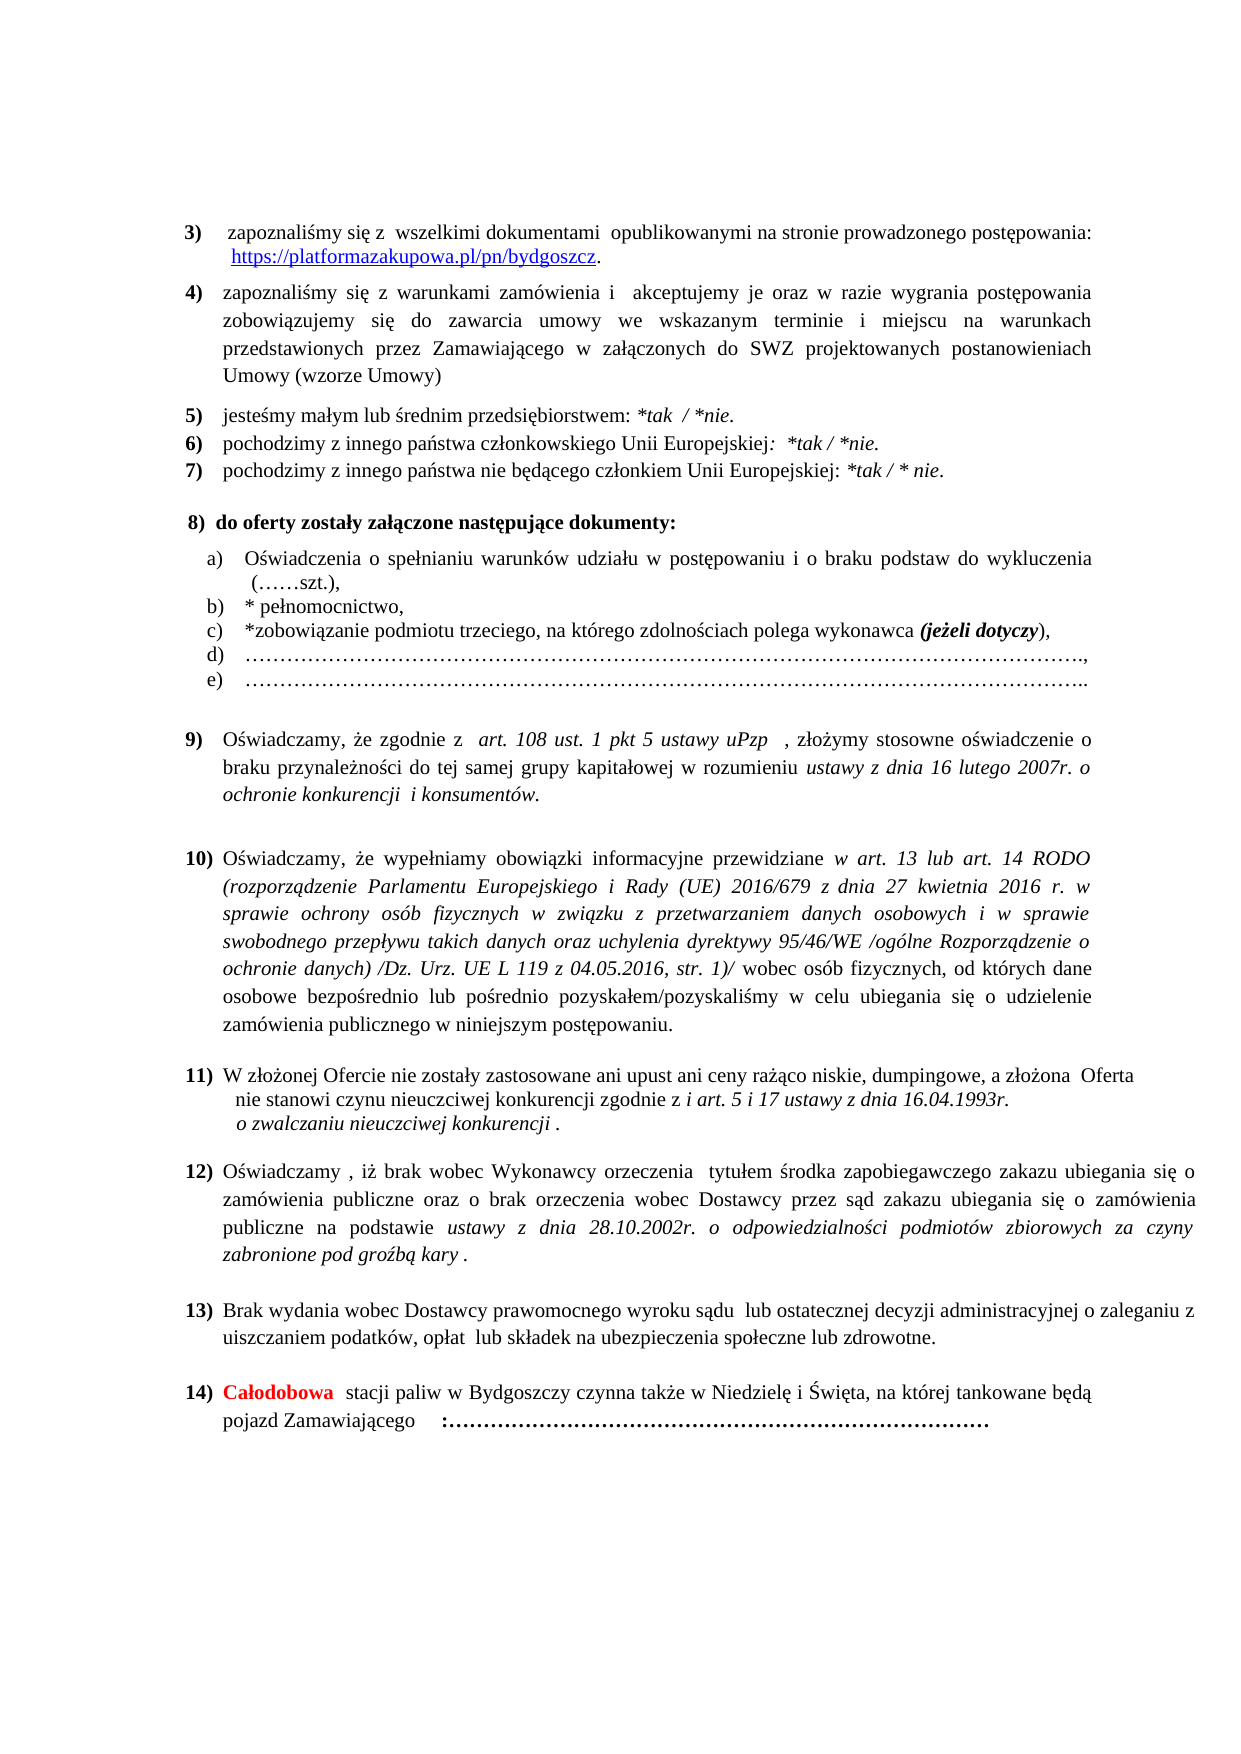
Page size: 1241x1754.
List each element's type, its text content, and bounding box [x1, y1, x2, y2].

list Oświadczamy, że zgodnie z art. 108 ust. 1 pkt 5 ustawy uPzp , złożymy stosowne oświadczenie o braku przynależności do tej samej grupy kapitałowej w rozumieniu ustawy z dnia 16 lutego 2007r. o ochronie konkurencji i konsumentów. [185, 727, 1093, 806]
text https://platformazakupowa.pl/pn/bydgoszcz. [148, 244, 1093, 268]
list * pełnomocnictwo, [207, 594, 1093, 618]
list Oświadczamy, że wypełniamy obowiązki informacyjne przewidziane w art. 13 lub art. 14 RODO (rozporządzenie Parlamentu Europejskiego i Rady (UE) 2016/679 z dnia 27 kwietnia 2016 r. w sprawie ochrony osób fizycznych w związku z przetwarzaniem danych osobowych i w sprawie swobodnego przepływu takich danych oraz uchylenia dyrektywy 95/46/WE /ogólne Rozporządzenie o ochronie danych) /Dz. Urz. UE L 119 z 04.05.2016, str. 1)/ wobec osób fizycznych, od których dane osobowe bezpośrednio lub pośrednio pozyskałem/pozyskaliśmy w celu ubiegania się o udzielenie zamówienia publicznego w niniejszym postępowaniu. [185, 846, 1093, 1036]
text nie stanowi czynu nieuczciwej konkurencji zgodnie z i art. ustawy z dnia 16.04.1993r. [148, 1087, 1196, 1111]
list …………………………………………………………………………………………………………., [207, 642, 1093, 666]
text o zwalczaniu nieuczciwej konkurencji . [148, 1111, 1196, 1135]
list zapoznaliśmy się z warunkami zamówienia i akceptujemy je oraz w razie wygrania postępowania zobowiązujemy się do zawarcia umowy we wskazanym terminie i miejscu na warunkach przedstawionych przez Zamawiającego w załączonych do SWZ projektowanych postanowieniach Umowy (wzorze Umowy) [185, 280, 1093, 387]
list pochodzimy z innego państwa członkowskiego Unii Europejskiej: *tak / *nie. [185, 431, 1093, 455]
list ………………………………………………………………………………………………………….. [207, 666, 1093, 691]
list Brak wydania wobec Dostawcy prawomocnego wyroku sądu lub ostatecznej decyzji administracyjnej o zaleganiu z uiszczaniem podatków, opłat lub składek na ubezpieczenia społeczne lub zdrowotne. [185, 1297, 1196, 1349]
text 3) zapoznaliśmy się z wszelkimi dokumentami opublikowanymi na stronie prowadzonego postępowania: [148, 220, 1093, 244]
list *zobowiązanie podmiotu trzeciego, na którego zdolnościach polega wykonawca (jeżeli dotyczy), [207, 618, 1093, 642]
list jesteśmy małym lub średnim przedsiębiorstwem: *tak / *nie. [185, 403, 1093, 427]
text 8) do oferty zostały załączone następujące dokumenty: [177, 510, 1093, 534]
list W złożonej Ofercie nie zostały zastosowane ani upust ani ceny rażąco niskie, dumpingowe, a złożona Oferta [185, 1063, 1196, 1087]
list Oświadczamy , iż brak wobec Wykonawcy orzeczenia tytułem środka zapobiegawczego zakazu ubiegania się o zamówienia publiczne oraz o brak orzeczenia wobec Dostawcy przez sąd zakazu ubiegania się o zamówienia publiczne na podstawie ustawy z dnia 28.10.2002r. o odpowiedzialności podmiotów zbiorowych za czyny zabronione pod groźbą kary . [185, 1159, 1196, 1266]
list Oświadczenia o spełnianiu warunków udziału w postępowaniu i o braku podstaw do wykluczenia (……szt.), [207, 546, 1093, 594]
list pochodzimy z innego państwa nie będącego członkiem Unii Europejskiej: *tak / * nie. [185, 458, 1093, 482]
list Całodobowa stacji paliw w Bydgoszczy czynna także w Niedzielę i Święta, na której tankowane będą pojazd Zamawiającego :…………………………………………………………………… [185, 1380, 1093, 1432]
